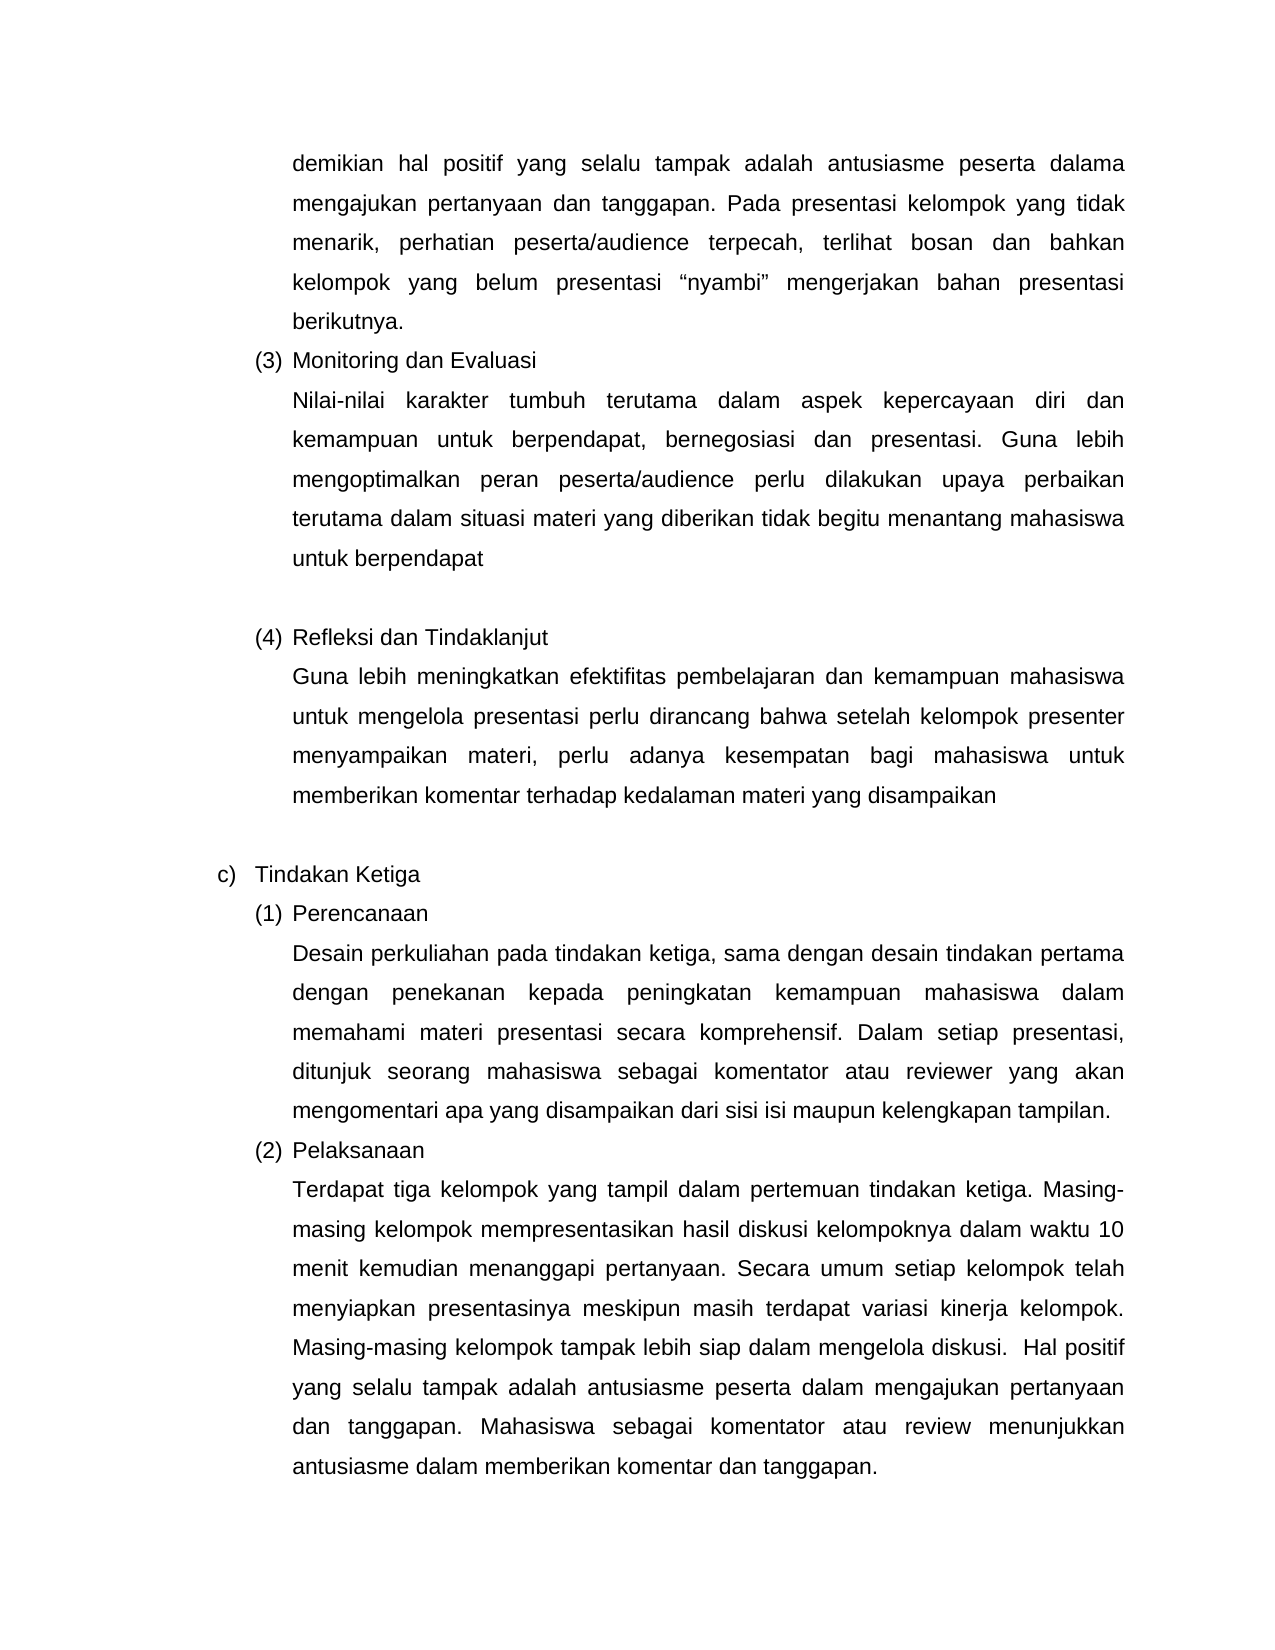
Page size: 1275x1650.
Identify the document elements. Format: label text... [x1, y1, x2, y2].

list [292, 150, 1125, 334]
list Pelaksanaan [254, 1137, 1125, 1163]
list Guna lebih meningkatkan efektifitas pembelajaran dan kemampuan mahasiswa untuk mengelola presentasi perlu dirancang bahwa setelah kelompok presenter menyampaikan materi, perlu adanya kesempatan bagi mahasiswa untuk memberikan komentar terhadap kedalaman materi yang disampaikan [292, 663, 1125, 808]
list Nilai-nilai karakter tumbuh terutama dalam aspek kepercayaan diri dan kemampuan untuk berpendapat, bernegosiasi dan presentasi. Guna lebih mengoptimalkan peran peserta/audience perlu dilakukan upaya perbaikan terutama dalam situasi materi yang diberikan tidak begitu menantang mahasiswa untuk berpendapat [292, 387, 1125, 571]
list Tindakan Ketiga [217, 861, 1125, 887]
list Perencanaan [254, 900, 1125, 926]
list Terdapat tiga kelompok yang tampil dalam pertemuan tindakan ketiga. Masing-masing kelompok mempresentasikan hasil diskusi kelompoknya dalam waktu 10 menit kemudian menanggapi pertanyaan. Secara umum setiap kelompok telah menyiapkan presentasinya meskipun masih terdapat variasi kinerja kelompok. Masing-masing kelompok tampak lebih siap dalam mengelola diskusi. Hal positif yang selalu tampak adalah antusiasme peserta dalam mengajukan pertanyaan dan tanggapan. Mahasiswa sebagai komentator atau review menunjukkan antusiasme dalam memberikan komentar dan tanggapan. [292, 1176, 1125, 1479]
list Desain perkuliahan pada tindakan ketiga, sama dengan desain tindakan pertama dengan penekanan kepada peningkatan kemampuan mahasiswa dalam memahami materi presentasi secara komprehensif. Dalam setiap presentasi, ditunjuk seorang mahasiswa sebagai komentator atau reviewer yang akan mengomentari apa yang disampaikan dari sisi isi maupun kelengkapan tampilan. [292, 939, 1125, 1124]
list Refleksi dan Tindaklanjut [254, 624, 1125, 650]
list Monitoring dan Evaluasi [254, 347, 1125, 374]
